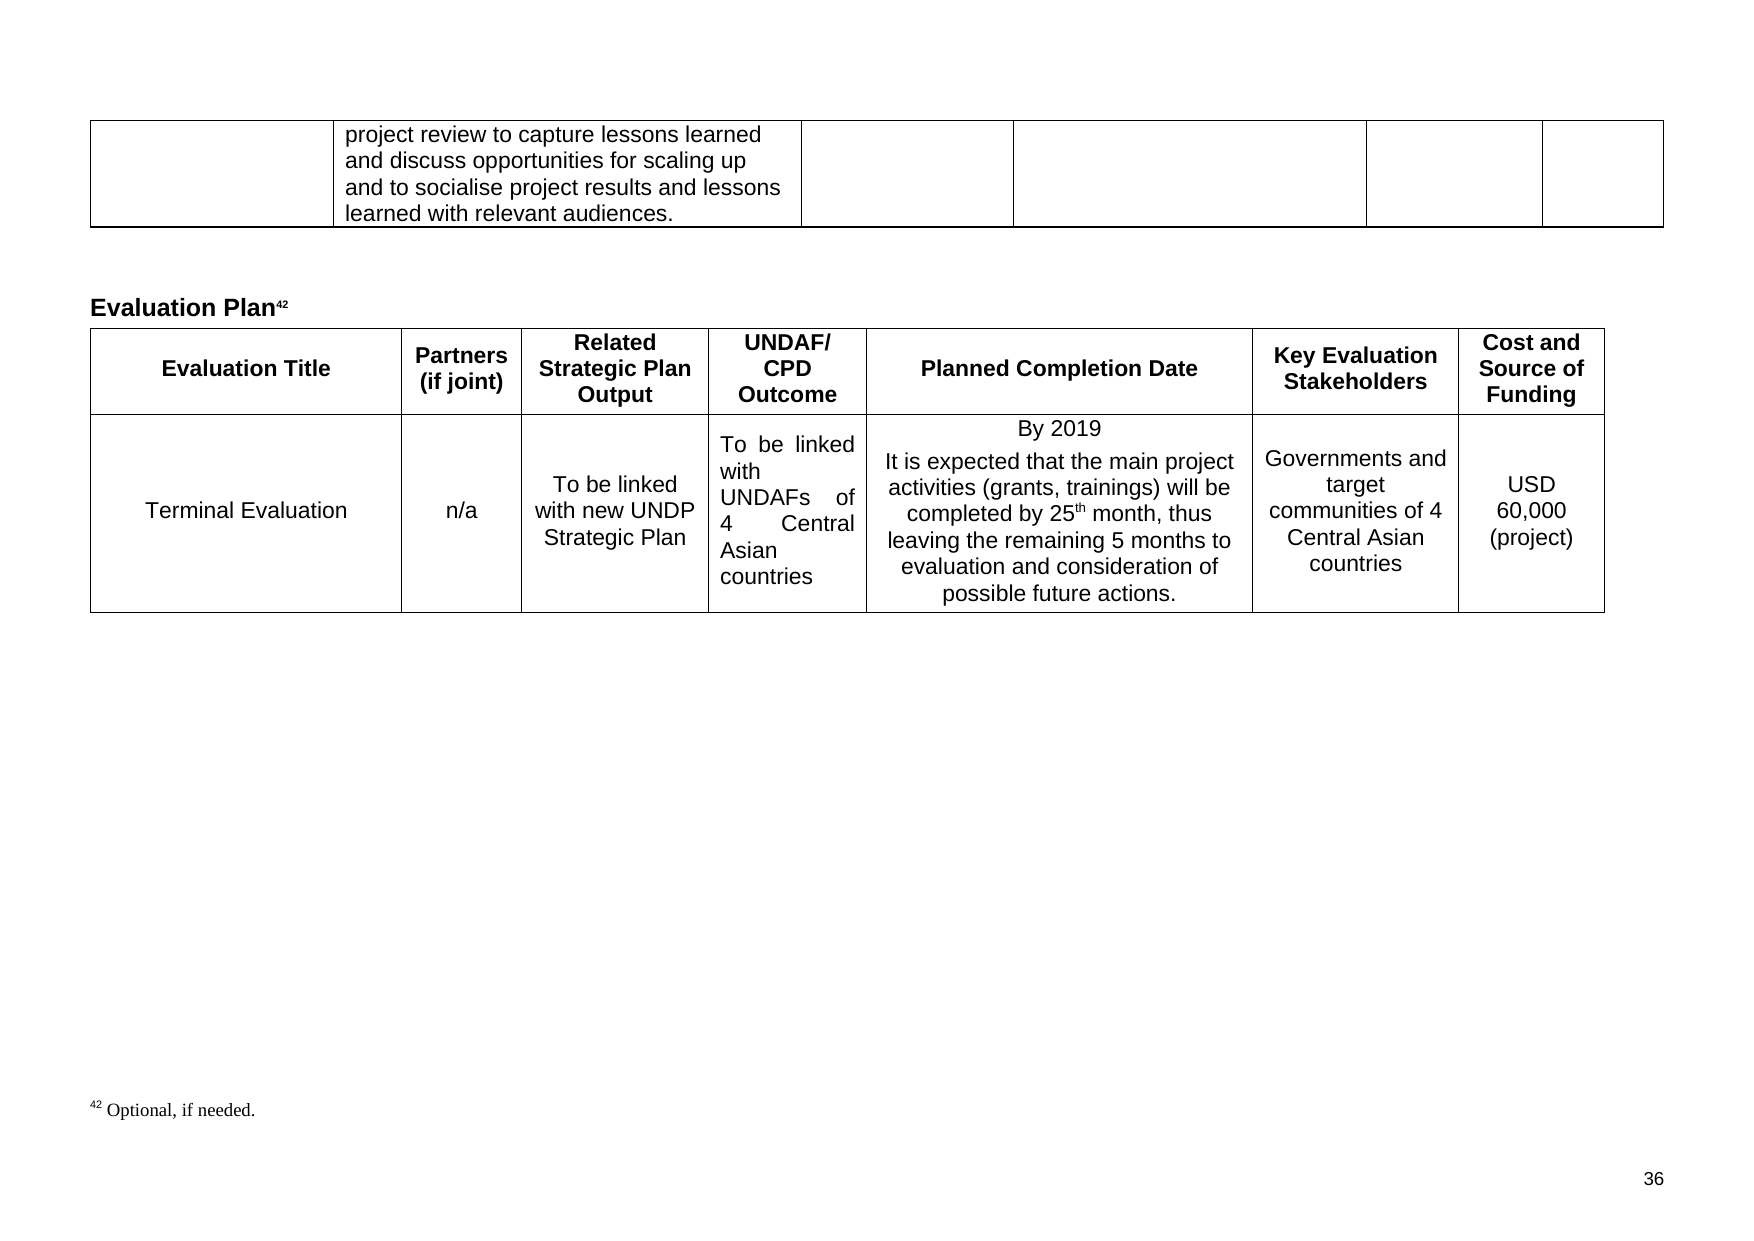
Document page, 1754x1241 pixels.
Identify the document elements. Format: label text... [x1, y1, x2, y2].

table_cell To be linked with new UNDP Strategic Plan [522, 415, 708, 612]
table_header Key Evaluation Stakeholders [1253, 329, 1458, 414]
table_cell By 2019 It is expected that the main project activities (grants, trainings) will be completed by 25th month, thus leaving the remaining 5 months to evaluation and consideration of possible future actions. [867, 415, 1252, 612]
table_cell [334, 121, 801, 226]
table_cell n/a [402, 415, 521, 612]
table_header UNDAF/CPD Outcome [709, 329, 866, 414]
table_cell Terminal Evaluation [91, 415, 401, 612]
table_cell To be linked with UNDAFs of 4 Central Asian countries [709, 415, 866, 612]
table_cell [1014, 121, 1366, 226]
table_cell [1367, 121, 1542, 226]
table_cell [1543, 121, 1663, 226]
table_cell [91, 121, 333, 226]
table_header Evaluation Title [91, 329, 401, 414]
table_cell Governments and target communities of 4 Central Asian countries [1253, 415, 1458, 612]
table_header Planned Completion Date [867, 329, 1252, 414]
text Evaluation Plan [90, 293, 1664, 321]
table_header Cost and Source of Funding [1459, 329, 1604, 414]
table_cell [802, 121, 1013, 226]
table_header Partners (if joint) [402, 329, 521, 414]
table_header Related Strategic Plan Output [522, 329, 708, 414]
table_cell USD 60,000 (project) [1459, 415, 1604, 612]
